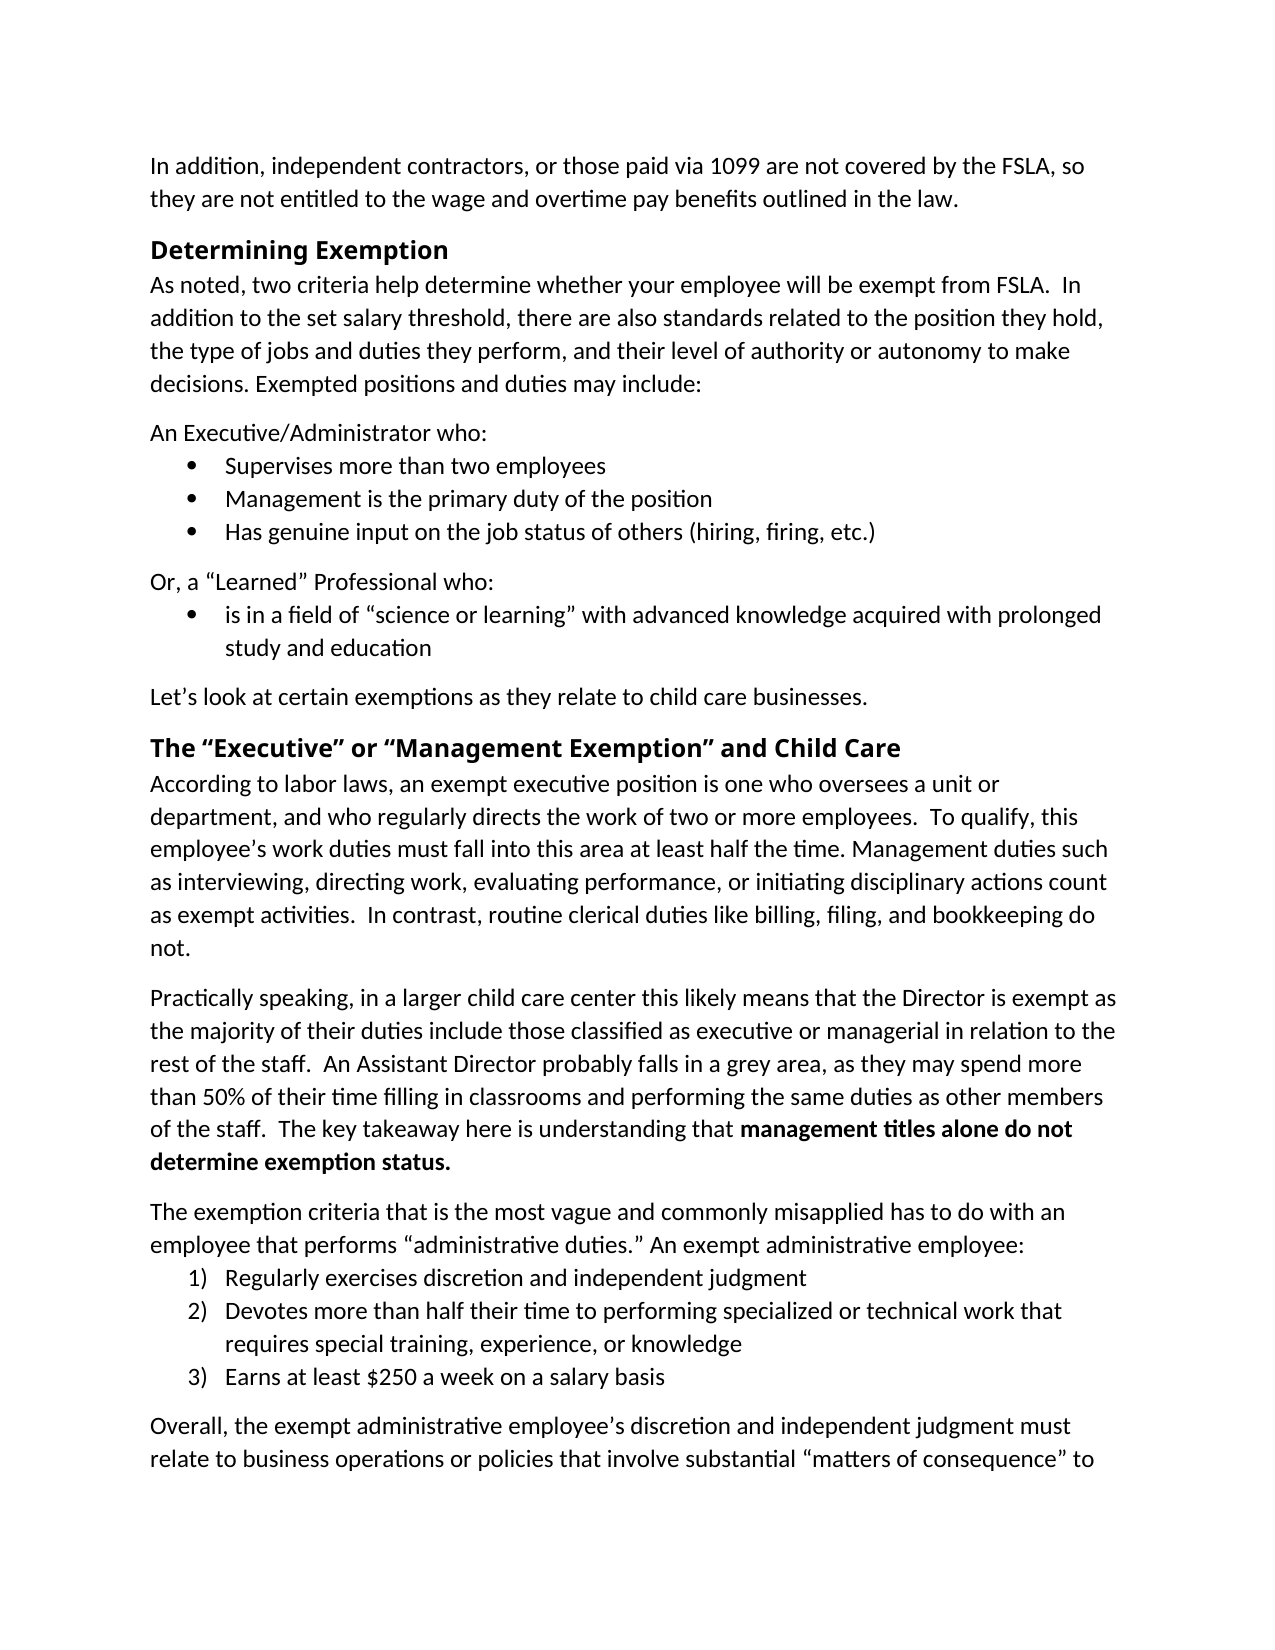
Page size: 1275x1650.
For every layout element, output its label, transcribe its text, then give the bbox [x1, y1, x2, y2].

text An Executive/Administrator who: [150, 418, 1125, 448]
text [150, 1410, 1125, 1474]
text Practically speaking, in a larger child care center this likely means that the Director is exempt as the majority of their duties include those classified as executive or managerial in relation to the rest of the staff. An Assistant Director probably falls in a grey area, as they may spend more than 50% of their time filling in classrooms and performing the same duties as other members of the staff. The key takeaway here is understanding that management titles alone do not determine exemption status. [150, 982, 1125, 1177]
text As noted, two criteria help determine whether your employee will be exempt from FSLA. In addition to the set salary threshold, there are also standards related to the position they hold, the type of jobs and duties they perform, and their level of authority or autonomy to make decisions. Exempted positions and duties may include: [150, 269, 1125, 398]
text According to labor laws, an exempt executive position is one who oversees a unit or department, and who regularly directs the work of two or more employees. To qualify, this employee’s work duties must fall into this area at least half the time. Management duties such as interviewing, directing work, evaluating performance, or initiating disciplinary actions count as exempt activities. In contrast, routine clerical duties like billing, filing, and bookkeeping do not. [150, 768, 1125, 963]
text The exemption criteria that is the most vague and commonly misapplied has to do with an employee that performs “administrative duties.” An exempt administrative employee: [150, 1196, 1125, 1259]
text Let’s look at certain exemptions as they relate to child care businesses. [150, 681, 1125, 712]
list Management is the primary duty of the position [187, 483, 1125, 514]
list Earns at least $250 a week on a salary basis [187, 1361, 1125, 1391]
list Regularly exercises discretion and independent judgment [187, 1262, 1125, 1292]
list is in a field of “science or learning” with advanced knowledge acquired with prolonged study and education [187, 599, 1125, 662]
text The “Executive” or “Management Exemption” and Child Care [150, 731, 1125, 765]
list Has genuine input on the job status of others (hiring, firing, etc.) [187, 516, 1125, 547]
text In addition, independent contractors, or those paid via 1099 are not covered by the FSLA, so they are not entitled to the wage and overtime pay benefits outlined in the law. [150, 150, 1125, 213]
list Devotes more than half their time to performing specialized or technical work that requires special training, experience, or knowledge [187, 1295, 1125, 1358]
text Or, a “Learned” Professional who: [150, 566, 1125, 596]
text Determining Exemption [150, 232, 1125, 267]
list Supervises more than two employees [187, 451, 1125, 481]
